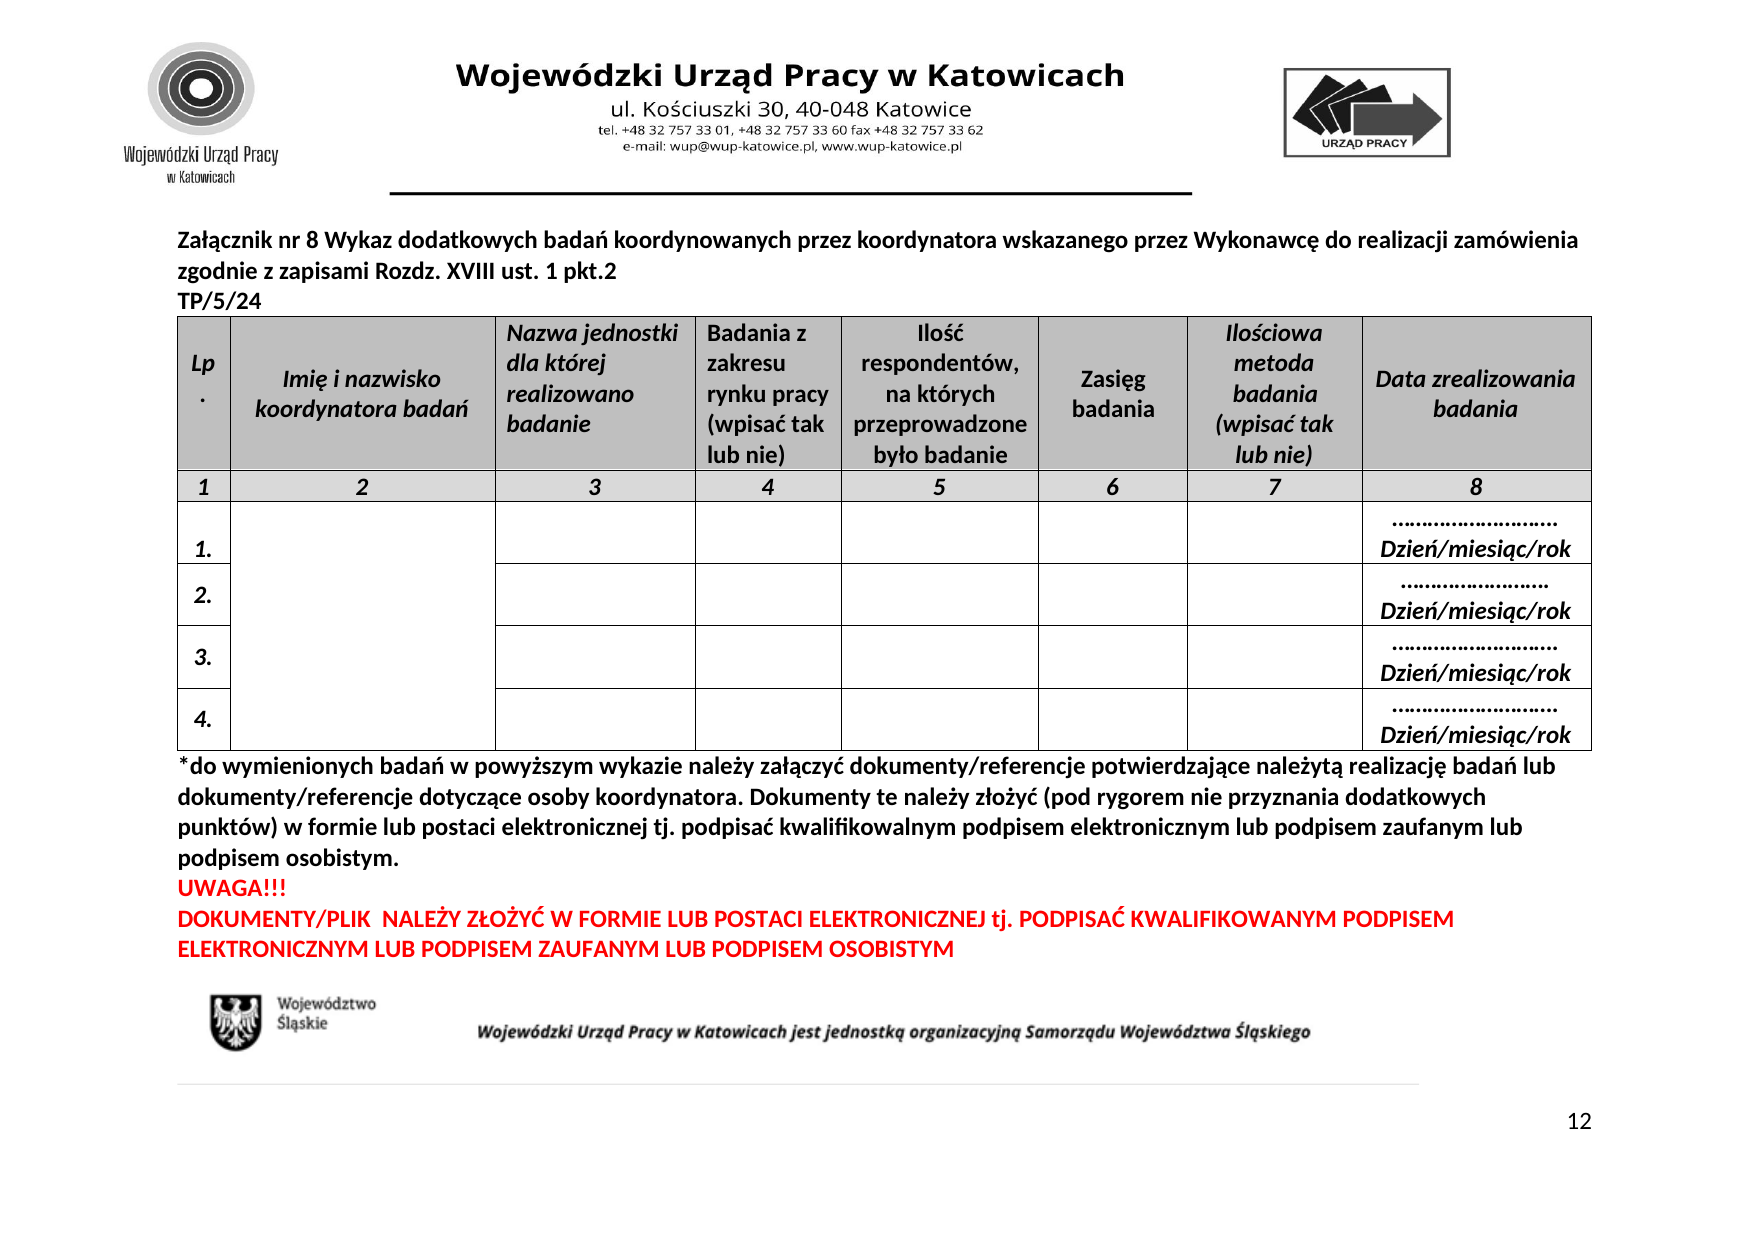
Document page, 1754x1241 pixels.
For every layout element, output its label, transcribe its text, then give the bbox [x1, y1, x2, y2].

table_cell ………………………. Dzień/miesiąc/rok [1363, 502, 1591, 563]
table_cell 5 [842, 471, 1038, 501]
table_cell 8 [1363, 471, 1591, 501]
table_header Ilość respondentów, na których przeprowadzone było badanie [842, 317, 1038, 469]
table_cell [496, 564, 695, 625]
table_cell 4 [696, 471, 841, 501]
table_cell [1188, 502, 1362, 563]
table_cell [1039, 626, 1187, 687]
table_cell [1039, 502, 1187, 563]
table_header Ilościowa metoda badania (wpisać tak lub nie) [1188, 317, 1362, 469]
table_cell [842, 564, 1038, 625]
subtitle Załącznik nr 8 Wykaz dodatkowych badań koordynowanych przez koordynatora wskazanego przez Wykonawcę do realizacji zamówienia zgodnie z zapisami Rozdz. XVIII ust. 1 pkt.2 [177, 224, 1592, 285]
table_cell [1188, 564, 1362, 625]
table_cell 2. [178, 564, 230, 625]
table_cell 4. [178, 689, 230, 749]
text *do wymienionych badań w powyższym wykazie należy załączyć dokumenty/referencje potwierdzające należytą realizację badań lub dokumenty/referencje dotyczące osoby koordynatora. Dokumenty te należy złożyć (pod rygorem nie przyznania dodatkowych punktów) w formie lub postaci elektronicznej tj. podpisać kwalifikowalnym podpisem elektronicznym lub podpisem zaufanym lub podpisem osobistym. [177, 751, 1592, 873]
table_cell 6 [1039, 471, 1187, 501]
table_cell [496, 502, 695, 563]
table_cell 2 [231, 471, 495, 501]
table_cell [842, 689, 1038, 749]
table_cell [696, 689, 841, 749]
table_cell [696, 564, 841, 625]
table_cell [1039, 689, 1187, 749]
table_cell ……………………. Dzień/miesiąc/rok [1363, 564, 1591, 625]
table_header Nazwa jednostki dla której realizowano badanie [496, 317, 695, 469]
table_cell [842, 626, 1038, 687]
picture [104, 27, 1472, 196]
table_cell 1 [178, 471, 230, 501]
table_cell [496, 626, 695, 687]
table_cell [696, 626, 841, 687]
text UWAGA!!! [177, 873, 1592, 903]
table_header Imię i nazwisko koordynatora badań [231, 317, 495, 469]
table_header Lp. [178, 317, 230, 469]
subtitle TP/5/24 [177, 285, 1592, 316]
table_cell [1188, 689, 1362, 749]
table_cell [842, 502, 1038, 563]
table_cell [696, 502, 841, 563]
table_cell [1188, 626, 1362, 687]
table_header Zasięg badania [1039, 317, 1187, 469]
table_cell 3 [496, 471, 695, 501]
table_header Data zrealizowania badania [1363, 317, 1591, 469]
table_cell ………………………. Dzień/miesiąc/rok [1363, 689, 1591, 749]
table_header Badania z zakresu rynku pracy (wpisać tak lub nie) [696, 317, 841, 469]
picture [177, 964, 1420, 1086]
table_cell [231, 502, 495, 749]
table_cell 3. [178, 626, 230, 687]
table_cell [1039, 564, 1187, 625]
table_cell [496, 689, 695, 749]
table_cell ………………………. Dzień/miesiąc/rok [1363, 626, 1591, 687]
table_cell 1. [178, 502, 230, 563]
table_cell 7 [1188, 471, 1362, 501]
